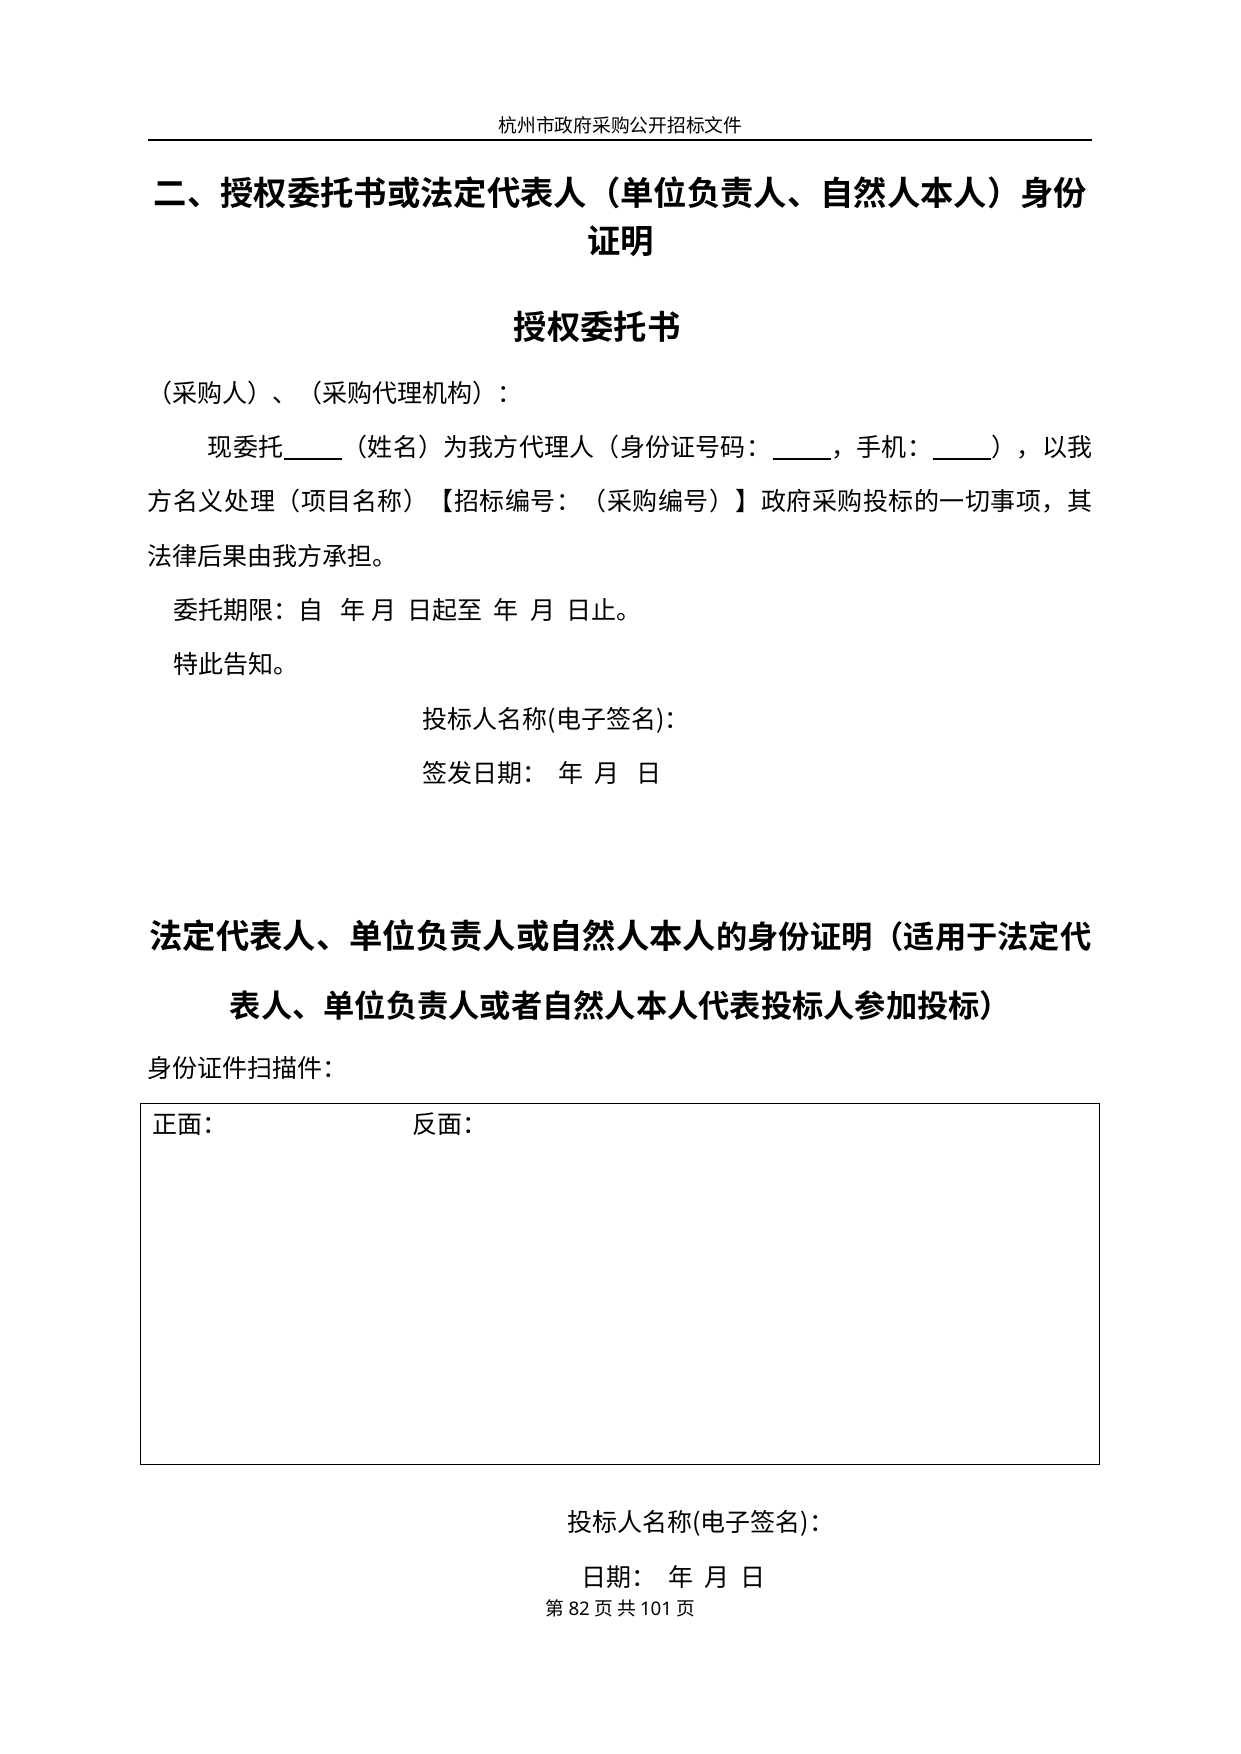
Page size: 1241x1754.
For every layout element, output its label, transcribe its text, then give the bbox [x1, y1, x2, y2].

text 现委托 （姓名）为我方代理人（身份证号码： ，手机： ），以我方名义处理（项目名称）【招标编号：（采购编号）】政府采购投标的一切事项，其法律后果由我方承担。 [148, 427, 1092, 572]
text 投标人名称(电子签名)： [148, 1503, 1092, 1539]
text 委托期限：自 年 月 日起至 年 月 日止。 [148, 591, 1092, 627]
text 特此告知。 [148, 645, 1092, 681]
text 二、授权委托书或法定代表人（单位负责人、自然人本人）身份证明 [148, 167, 1092, 263]
text 法定代表人、单位负责人或自然人本人的身份证明（适用于法定代表人、单位负责人或者自然人本人代表投标人参加投标） [148, 910, 1092, 1026]
text （采购人）、（采购代理机构）： [148, 373, 1092, 409]
text 投标人名称(电子签名)： [148, 699, 1092, 736]
table_header 正面： 反面： [141, 1104, 1099, 1464]
text 签发日期： 年 月 日 [148, 754, 1092, 790]
text 日期： 年 月 日 [148, 1557, 1092, 1593]
text 身份证件扫描件： [148, 1049, 1092, 1085]
text 授权委托书 [148, 301, 1092, 349]
